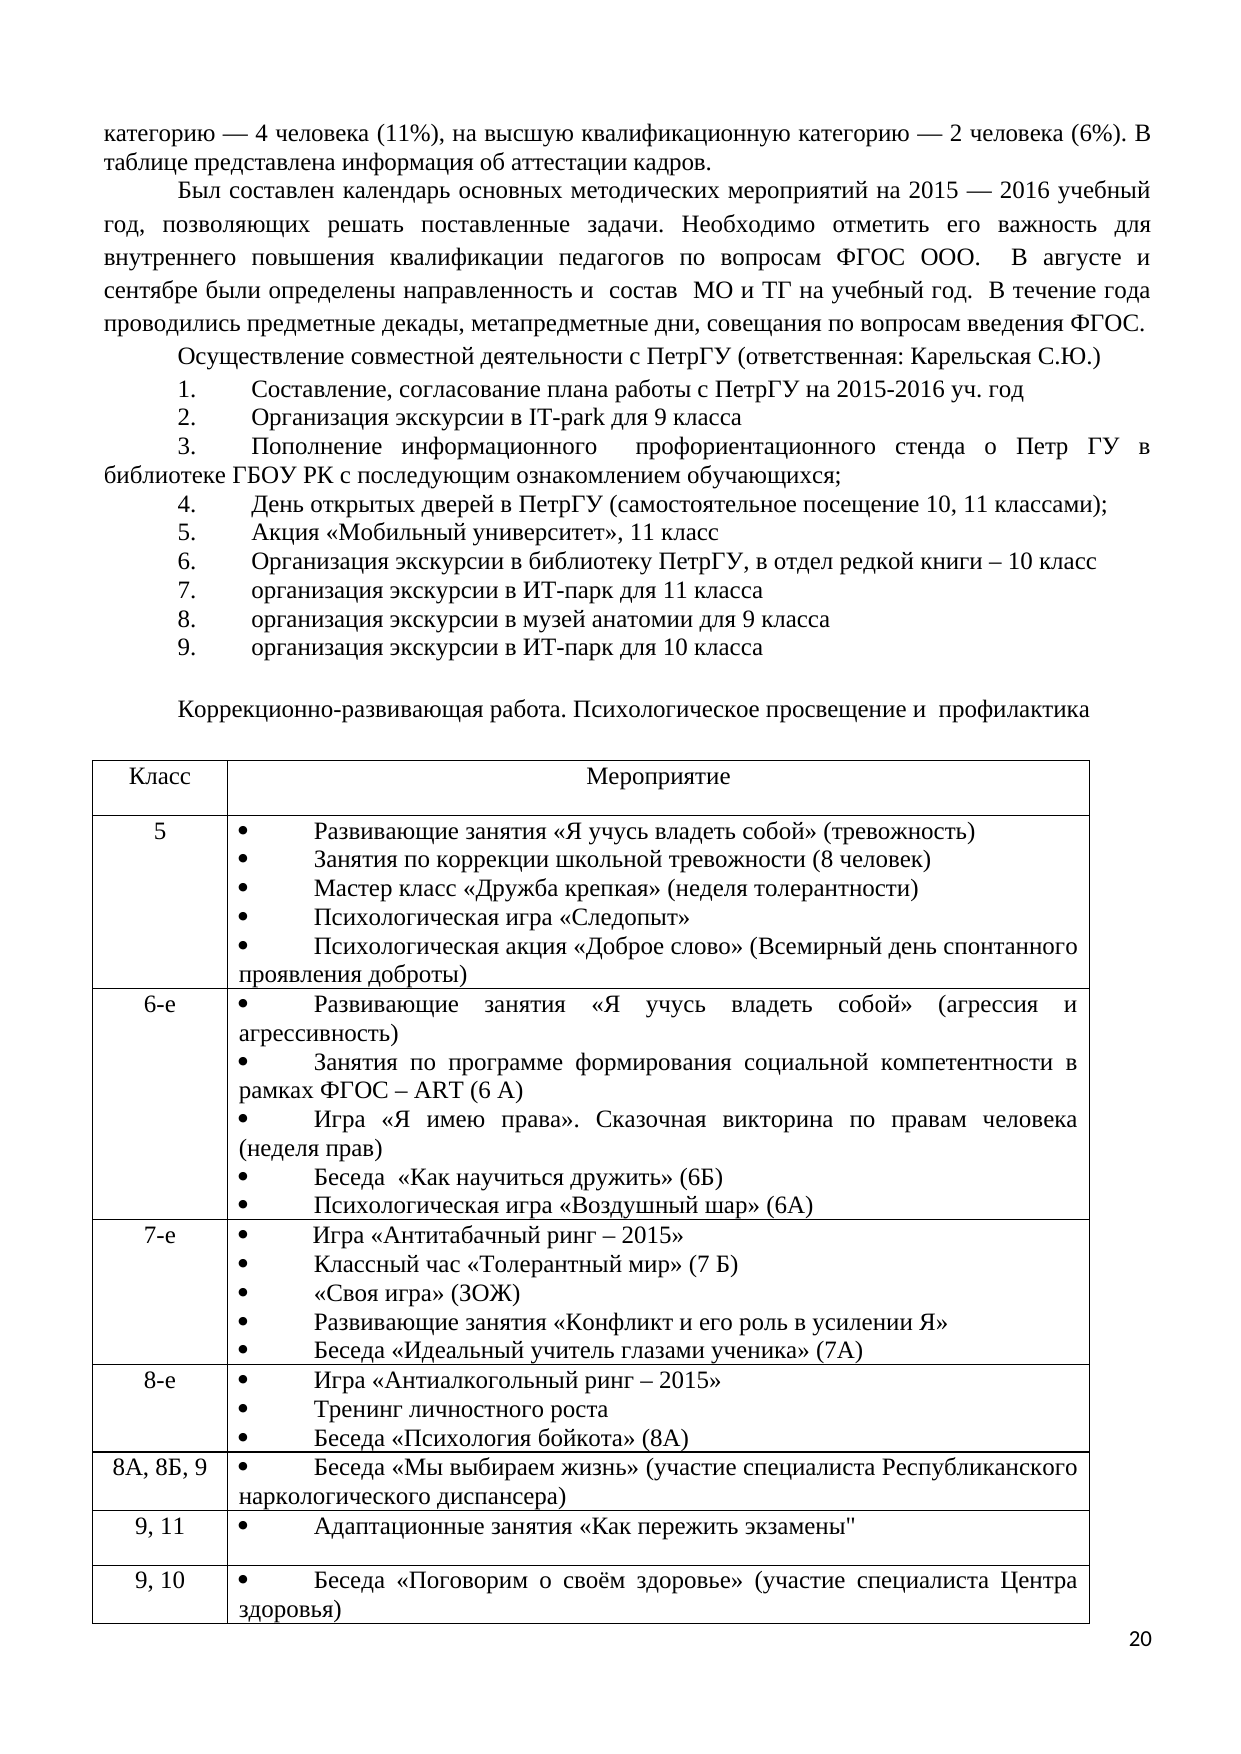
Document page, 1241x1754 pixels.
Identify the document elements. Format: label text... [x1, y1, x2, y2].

list организация экскурсии в ИТ-парк для 11 класса [103, 575, 1152, 604]
list организация экскурсии в ИТ-парк для 10 класса [103, 632, 1152, 661]
table_header Мероприятие [228, 761, 1089, 815]
list Составление, согласование плана работы с ПетрГУ на 2015-2016 уч. год [103, 374, 1152, 402]
table_cell 7-е [93, 1220, 227, 1364]
table_cell Игра «Антитабачный ринг – 2015» Классный час «Толерантный мир» (7 Б) «Своя игра» (ЗОЖ) Развивающие занятия «Конфликт и его роль в усилении Я» Беседа «Идеальный учитель глазами ученика» (7А) [228, 1220, 1089, 1364]
table_cell 9, 10 [93, 1566, 227, 1623]
table_cell Адаптационные занятия «Как пережить экзамены" [228, 1511, 1089, 1564]
table_cell Игра «Антиалкогольный ринг – 2015» Тренинг личностного роста Беседа «Психология бойкота» (8А) [228, 1365, 1089, 1451]
list День открытых дверей в ПетрГУ (самостоятельное посещение 10, 11 классами); [103, 489, 1152, 517]
table_cell 8А, 8Б, 9 [93, 1453, 227, 1510]
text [103, 118, 1152, 176]
table_cell 6-е [93, 989, 227, 1219]
list организация экскурсии в музей анатомии для 9 класса [103, 604, 1152, 632]
list Пополнение информационного профориентационного стенда о Петр ГУ в библиотеке ГБОУ РК с последующим ознакомлением обучающихся; [103, 431, 1152, 489]
table_cell Развивающие занятия «Я учусь владеть собой» (тревожность) Занятия по коррекции школьной тревожности (8 человек) Мастер класс «Дружба крепкая» (неделя толерантности) Психологическая игра «Следопыт» Психологическая акция «Доброе слово» (Всемирный день спонтанного проявления доброты) [228, 816, 1089, 988]
table_cell 8-е [93, 1365, 227, 1451]
text Осуществление совместной деятельности с ПетрГУ (ответственная: Карельская С.Ю.) [103, 341, 1152, 369]
list Организация экскурсии в библиотеку ПетрГУ, в отдел редкой книги – 10 класс [103, 546, 1152, 575]
list Организация экскурсии в IT-park для 9 класса [103, 402, 1152, 431]
table_header Класс [93, 761, 227, 815]
table_cell 9, 11 [93, 1511, 227, 1564]
table_cell 5 [93, 816, 227, 988]
table_cell Развивающие занятия «Я учусь владеть собой» (агрессия и агрессивность) Занятия по программе формирования социальной компетентности в рамках ФГОС – ART (6 А) Игра «Я имею права». Сказочная викторина по правам человека (неделя прав) Беседа «Как научиться дружить» (6Б) Психологическая игра «Воздушный шар» (6А) [228, 989, 1089, 1219]
table_cell Беседа «Мы выбираем жизнь» (участие специалиста Республиканского наркологического диспансера) [228, 1453, 1089, 1510]
table_cell Беседа «Поговорим о своём здоровье» (участие специалиста Центра здоровья) [228, 1566, 1089, 1623]
text Коррекционно-развивающая работа. Психологическое просвещение и профилактика [103, 694, 1152, 723]
text Был составлен календарь основных методических мероприятий на 2015 — 2016 учебный год, позволяющих решать поставленные задачи. Необходимо отметить его важность для внутреннего повышения квалификации педагогов по вопросам ФГОС ООО. В августе и сентябре были определены направленность и состав МО и ТГ на учебный год. В течение года проводились предметные декады, метапредметные дни, совещания по вопросам введения ФГОС. [103, 176, 1152, 336]
list Акция «Мобильный университет», 11 класс [103, 517, 1152, 546]
